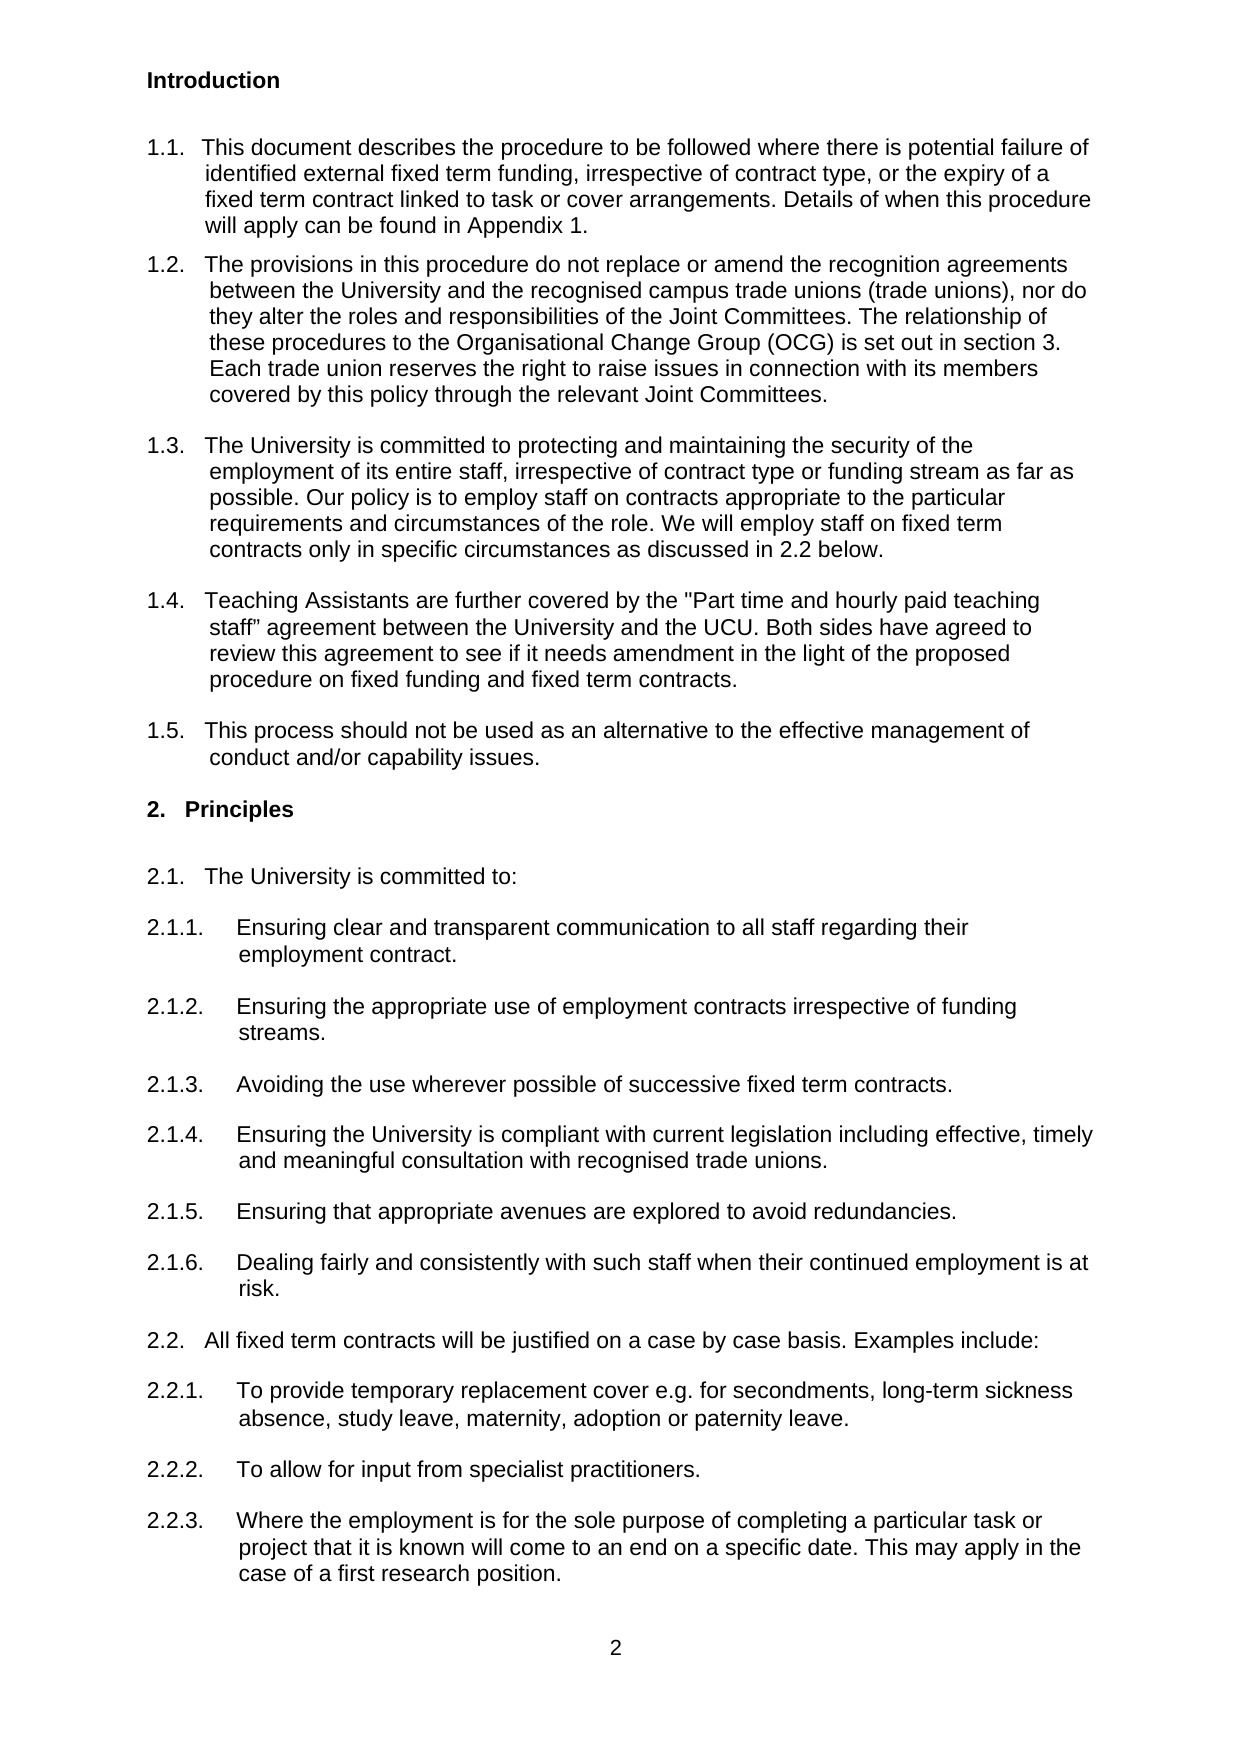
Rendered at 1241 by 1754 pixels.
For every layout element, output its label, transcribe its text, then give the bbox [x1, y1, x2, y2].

list This process should not be used as an alternative to the effective management of conduct and/or capability issues. [147, 717, 1095, 771]
list The provisions in this procedure do not replace or amend the recognition agreements between the University and the recognised campus trade unions (trade unions), nor do they alter the roles and responsibilities of the Joint Committees. The relationship of these procedures to the Organisational Change Group (OCG) is set out in section 3. Each trade union reserves the right to raise issues in connection with its members covered by this policy through the relevant Joint Committees. [147, 252, 1095, 408]
list To allow for input from specialist practitioners. [147, 1457, 1095, 1483]
list The University is committed to: [147, 864, 1095, 889]
list Teaching Assistants are further covered by the "Part time and hourly paid teaching staff” agreement between the University and the UCU. Both sides have agreed to review this agreement to see if it needs amendment in the light of the proposed procedure on fixed funding and fixed term contracts. [147, 588, 1095, 692]
list This document describes the procedure to be followed where there is potential failure of identified external fixed term funding, irrespective of contract type, or the expiry of a fixed term contract linked to task or cover arrangements. Details of when this procedure will apply can be found in Appendix 1. [147, 135, 1095, 239]
list Ensuring the appropriate use of employment contracts irrespective of funding streams. [147, 993, 1095, 1046]
list All fixed term contracts will be justified on a case by case basis. Examples include: [147, 1328, 1095, 1353]
list Dealing fairly and consistently with such staff when their continued employment is at risk. [147, 1249, 1095, 1302]
list Ensuring that appropriate avenues are explored to avoid redundancies. [147, 1199, 1095, 1225]
subtitle Introduction [147, 68, 1095, 94]
list Ensuring clear and transparent communication to all staff regarding their employment contract. [147, 913, 1095, 967]
list Where the employment is for the sole purpose of completing a particular task or project that it is known will come to an end on a specific date. This may apply in the case of a first research position. [147, 1507, 1095, 1587]
subtitle Principles [147, 797, 1095, 822]
list Avoiding the use wherever possible of successive fixed term contracts. [147, 1072, 1095, 1097]
list Ensuring the University is compliant with current legislation including effective, timely and meaningful consultation with recognised trade unions. [147, 1122, 1095, 1174]
list To provide temporary replacement cover e.g. for secondments, long-term sickness absence, study leave, maternity, adoption or paternity leave. [147, 1377, 1095, 1431]
list The University is committed to protecting and maintaining the security of the employment of its entire staff, irrespective of contract type or funding stream as far as possible. Our policy is to employ staff on contracts appropriate to the particular requirements and circumstances of the role. We will employ staff on fixed term contracts only in specific circumstances as discussed in 2.2 below. [147, 433, 1095, 563]
